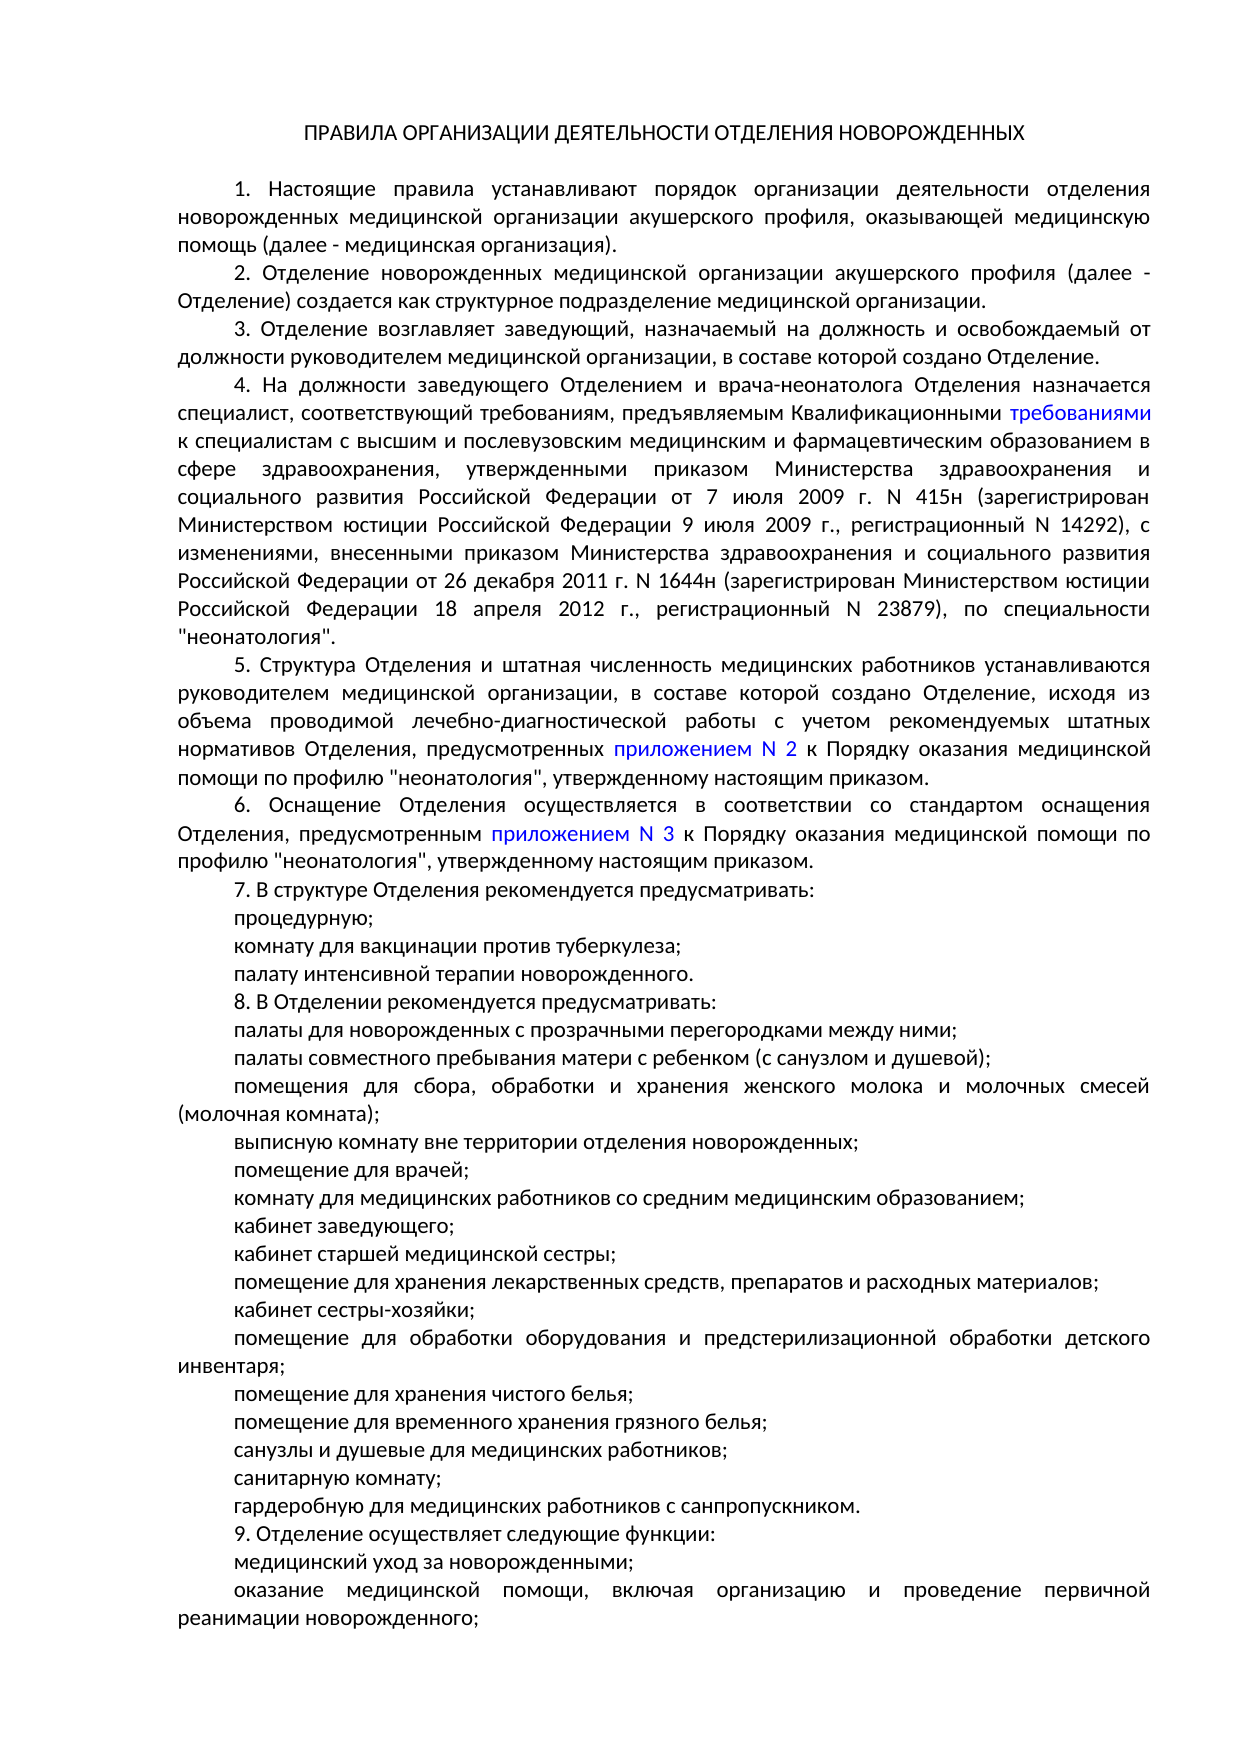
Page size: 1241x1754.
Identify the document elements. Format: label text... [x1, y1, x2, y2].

text выписную комнату вне территории отделения новорожденных; [177, 1127, 1152, 1155]
text 2. Отделение новорожденных медицинской организации акушерского профиля (далее - Отделение) создается как структурное подразделение медицинской организации. [177, 258, 1152, 314]
text 7. В структуре Отделения рекомендуется предусматривать: [177, 875, 1152, 903]
text кабинет старшей медицинской сестры; [177, 1239, 1152, 1267]
text помещение для врачей; [177, 1155, 1152, 1183]
text палату интенсивной терапии новорожденного. [177, 959, 1152, 987]
text санитарную комнату; [177, 1463, 1152, 1491]
text кабинет заведующего; [177, 1211, 1152, 1239]
text комнату для вакцинации против туберкулеза; [177, 931, 1152, 959]
text помещение для хранения лекарственных средств, препаратов и расходных материалов; [177, 1267, 1152, 1295]
text 6. Оснащение Отделения осуществляется в соответствии со стандартом оснащения Отделения, предусмотренным приложением N 3 к Порядку оказания медицинской помощи по профилю "неонатология", утвержденному настоящим приказом. [177, 791, 1152, 875]
text гардеробную для медицинских работников с санпропускником. [177, 1491, 1152, 1519]
text процедурную; [177, 903, 1152, 931]
text помещение для хранения чистого белья; [177, 1379, 1152, 1407]
text 3. Отделение возглавляет заведующий, назначаемый на должность и освобождаемый от должности руководителем медицинской организации, в составе которой создано Отделение. [177, 314, 1152, 370]
text 9. Отделение осуществляет следующие функции: [177, 1519, 1152, 1547]
text палаты совместного пребывания матери с ребенком (с санузлом и душевой); [177, 1043, 1152, 1071]
text 8. В Отделении рекомендуется предусматривать: [177, 987, 1152, 1015]
text оказание медицинской помощи, включая организацию и проведение первичной реанимации новорожденного; [177, 1575, 1152, 1631]
text комнату для медицинских работников со средним медицинским образованием; [177, 1183, 1152, 1211]
text 5. Структура Отделения и штатная численность медицинских работников устанавливаются руководителем медицинской организации, в составе которой создано Отделение, исходя из объема проводимой лечебно-диагностической работы с учетом рекомендуемых штатных нормативов Отделения, предусмотренных приложением N 2 к Порядку оказания медицинской помощи по профилю "неонатология", утвержденному настоящим приказом. [177, 651, 1152, 791]
text кабинет сестры-хозяйки; [177, 1295, 1152, 1323]
text помещение для обработки оборудования и предстерилизационной обработки детского инвентаря; [177, 1323, 1152, 1379]
text медицинский уход за новорожденными; [177, 1547, 1152, 1575]
text 4. На должности заведующего Отделением и врача-неонатолога Отделения назначается специалист, соответствующий требованиям, предъявляемым Квалификационными требованиями к специалистам с высшим и послевузовским медицинским и фармацевтическим образованием в сфере здравоохранения, утвержденными приказом Министерства здравоохранения и социального развития Российской Федерации от 7 июля 2009 г. N 415н (зарегистрирован Министерством юстиции Российской Федерации 9 июля 2009 г., регистрационный N 14292), с изменениями, внесенными приказом Министерства здравоохранения и социального развития Российской Федерации от 26 декабря 2011 г. N 1644н (зарегистрирован Министерством юстиции Российской Федерации 18 апреля 2012 г., регистрационный N 23879), по специальности "неонатология". [177, 370, 1152, 651]
text ПРАВИЛА ОРГАНИЗАЦИИ ДЕЯТЕЛЬНОСТИ ОТДЕЛЕНИЯ НОВОРОЖДЕННЫХ [177, 118, 1152, 146]
text 1. Настоящие правила устанавливают порядок организации деятельности отделения новорожденных медицинской организации акушерского профиля, оказывающей медицинскую помощь (далее - медицинская организация). [177, 174, 1152, 258]
text помещение для временного хранения грязного белья; [177, 1407, 1152, 1435]
text помещения для сбора, обработки и хранения женского молока и молочных смесей (молочная комната); [177, 1071, 1152, 1127]
text санузлы и душевые для медицинских работников; [177, 1435, 1152, 1463]
text палаты для новорожденных с прозрачными перегородками между ними; [177, 1015, 1152, 1043]
